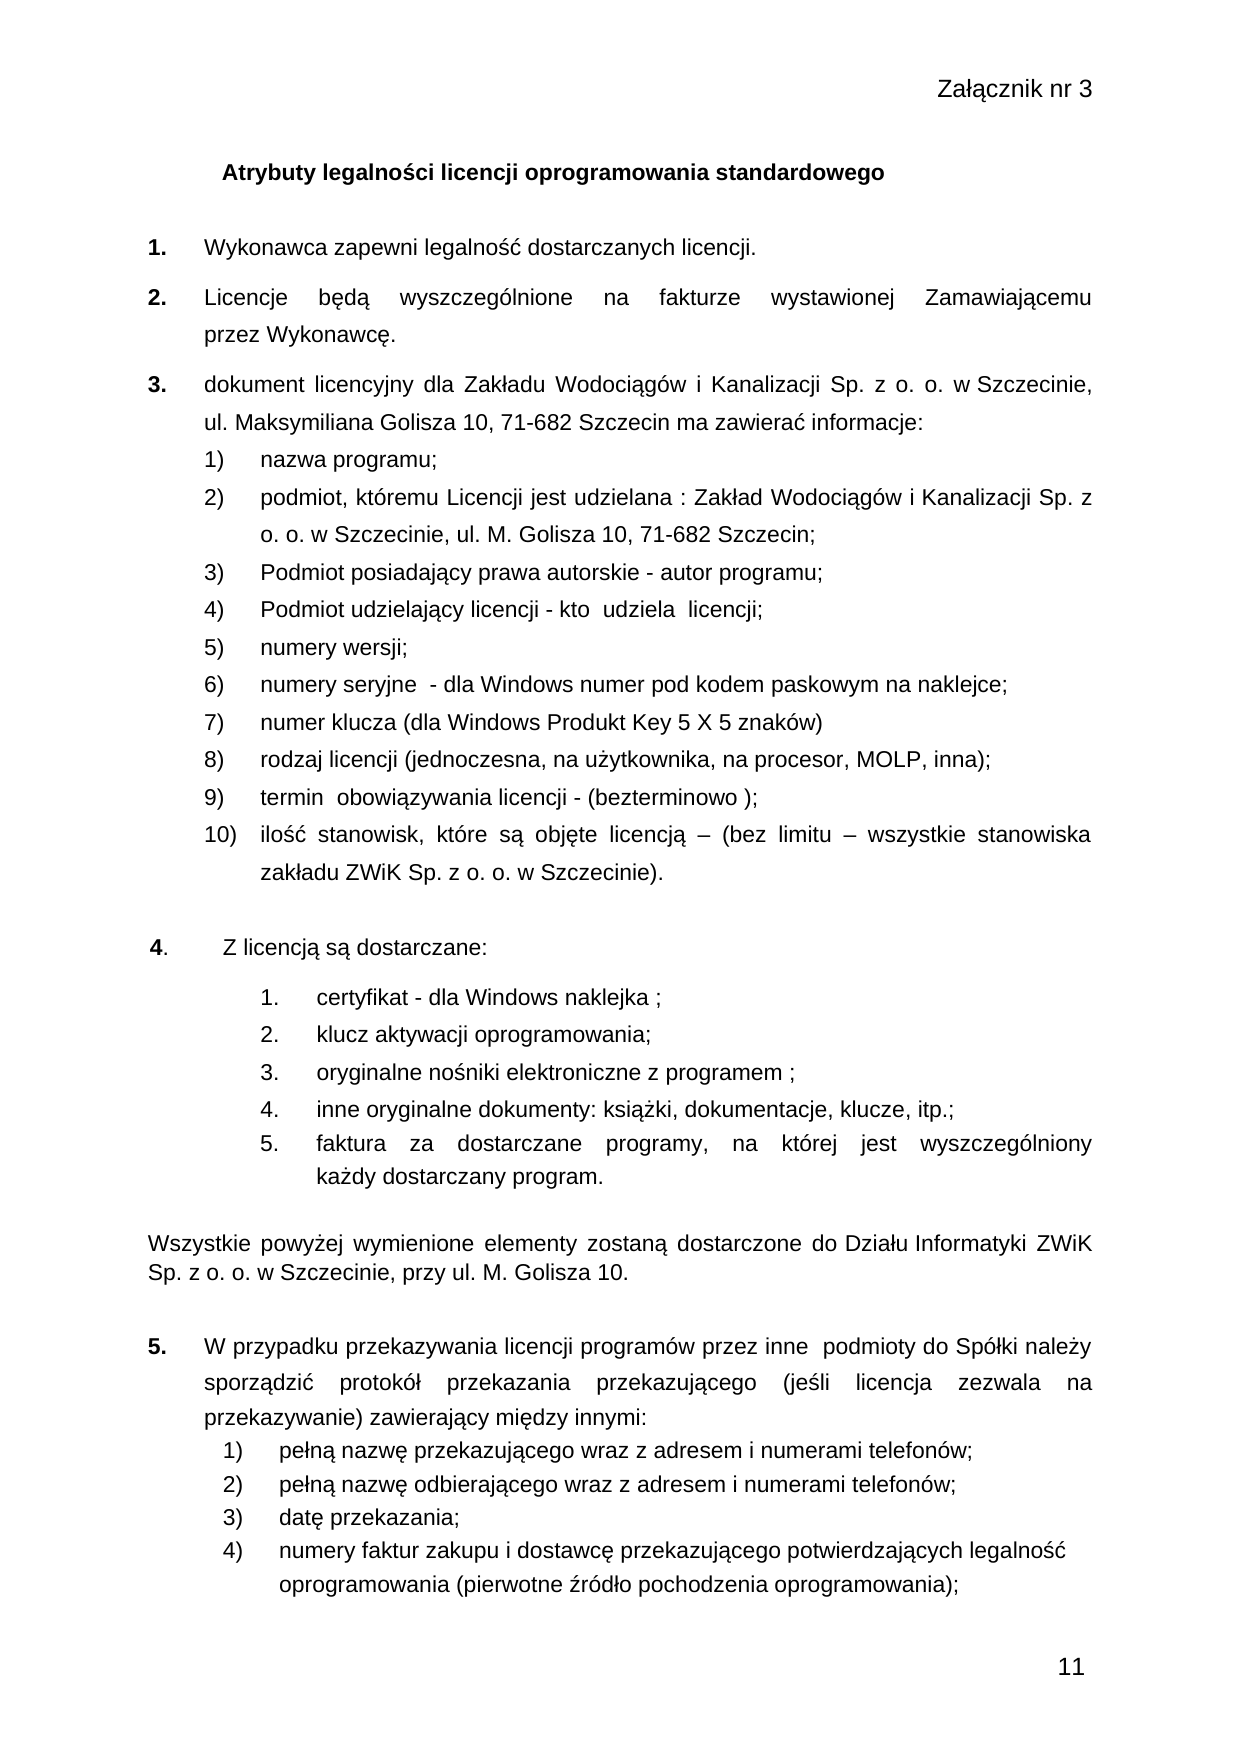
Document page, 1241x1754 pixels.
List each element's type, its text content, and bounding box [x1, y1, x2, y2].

list ilość stanowisk, które są objęte licencją – (bez limitu – wszystkie stanowiska zakładu ZWiK Sp. z o. o. w Szczecinie). [204, 810, 1092, 885]
list faktura za dostarczane programy, na której jest wyszczególniony każdy dostarczany program. [260, 1123, 1092, 1189]
list certyfikat - dla Windows naklejka ; [260, 973, 1092, 1010]
list numery faktur zakupu i dostawcę przekazującego potwierdzających legalność oprogramowania (pierwotne źródło pochodzenia oprogramowania); [223, 1530, 1092, 1597]
list datę przekazania; [223, 1497, 1092, 1530]
list rodzaj licencji (jednoczesna, na użytkownika, na procesor, MOLP, inna); [204, 735, 1092, 773]
list nazwa programu; [204, 435, 1092, 473]
list pełną nazwę odbierającego wraz z adresem i numerami telefonów; [223, 1464, 1092, 1497]
list pełną nazwę przekazującego wraz z adresem i numerami telefonów; [223, 1430, 1092, 1464]
list inne oryginalne dokumenty: książki, dokumentacje, klucze, itp.; [260, 1085, 1092, 1123]
text 4. Z licencją są dostarczane: [149, 923, 1092, 960]
list Wykonawca zapewni legalność dostarczanych licencji. [148, 223, 1092, 260]
list podmiot, któremu Licencji jest udzielana : Zakład Wodociągów i Kanalizacji Sp. z o. o. w Szczecinie, ul. M. Golisza 10, 71-682 Szczecin; [204, 473, 1092, 548]
text Wszystkie powyżej wymienione elementy zostaną dostarczone do Działu Informatyki ZWiK Sp. z o. o. w Szczecinie, przy ul. M. Golisza 10. [148, 1227, 1092, 1285]
list numery seryjne - dla Windows numer pod kodem paskowym na naklejce; [204, 660, 1092, 698]
list oryginalne nośniki elektroniczne z programem ; [260, 1048, 1092, 1085]
text 5. W przypadku przekazywania licencji programów przez inne podmioty do Spółki należy sporządzić protokół przekazania przekazującego (jeśli licencja zezwala na przekazywanie) zawierający między innymi: [148, 1324, 1092, 1430]
list Podmiot posiadający prawa autorskie - autor programu; [204, 548, 1092, 585]
list numer klucza (dla Windows Produkt Key 5 X 5 znaków) [204, 698, 1092, 735]
list termin obowiązywania licencji - (bezterminowo ); [204, 773, 1092, 810]
text Atrybuty legalności licencji oprogramowania standardowego [148, 148, 1092, 185]
list numery wersji; [204, 623, 1092, 660]
list dokument licencyjny dla Zakładu Wodociągów i Kanalizacji Sp. z o. o. w Szczecinie, ul. Maksymiliana Golisza 10, 71-682 Szczecin ma zawierać informacje: [148, 360, 1092, 435]
list klucz aktywacji oprogramowania; [260, 1010, 1092, 1048]
list Licencje będą wyszczególnione na fakturze wystawionej Zamawiającemu przez Wykonawcę. [148, 273, 1092, 348]
list Podmiot udzielający licencji - kto udziela licencji; [204, 585, 1092, 623]
